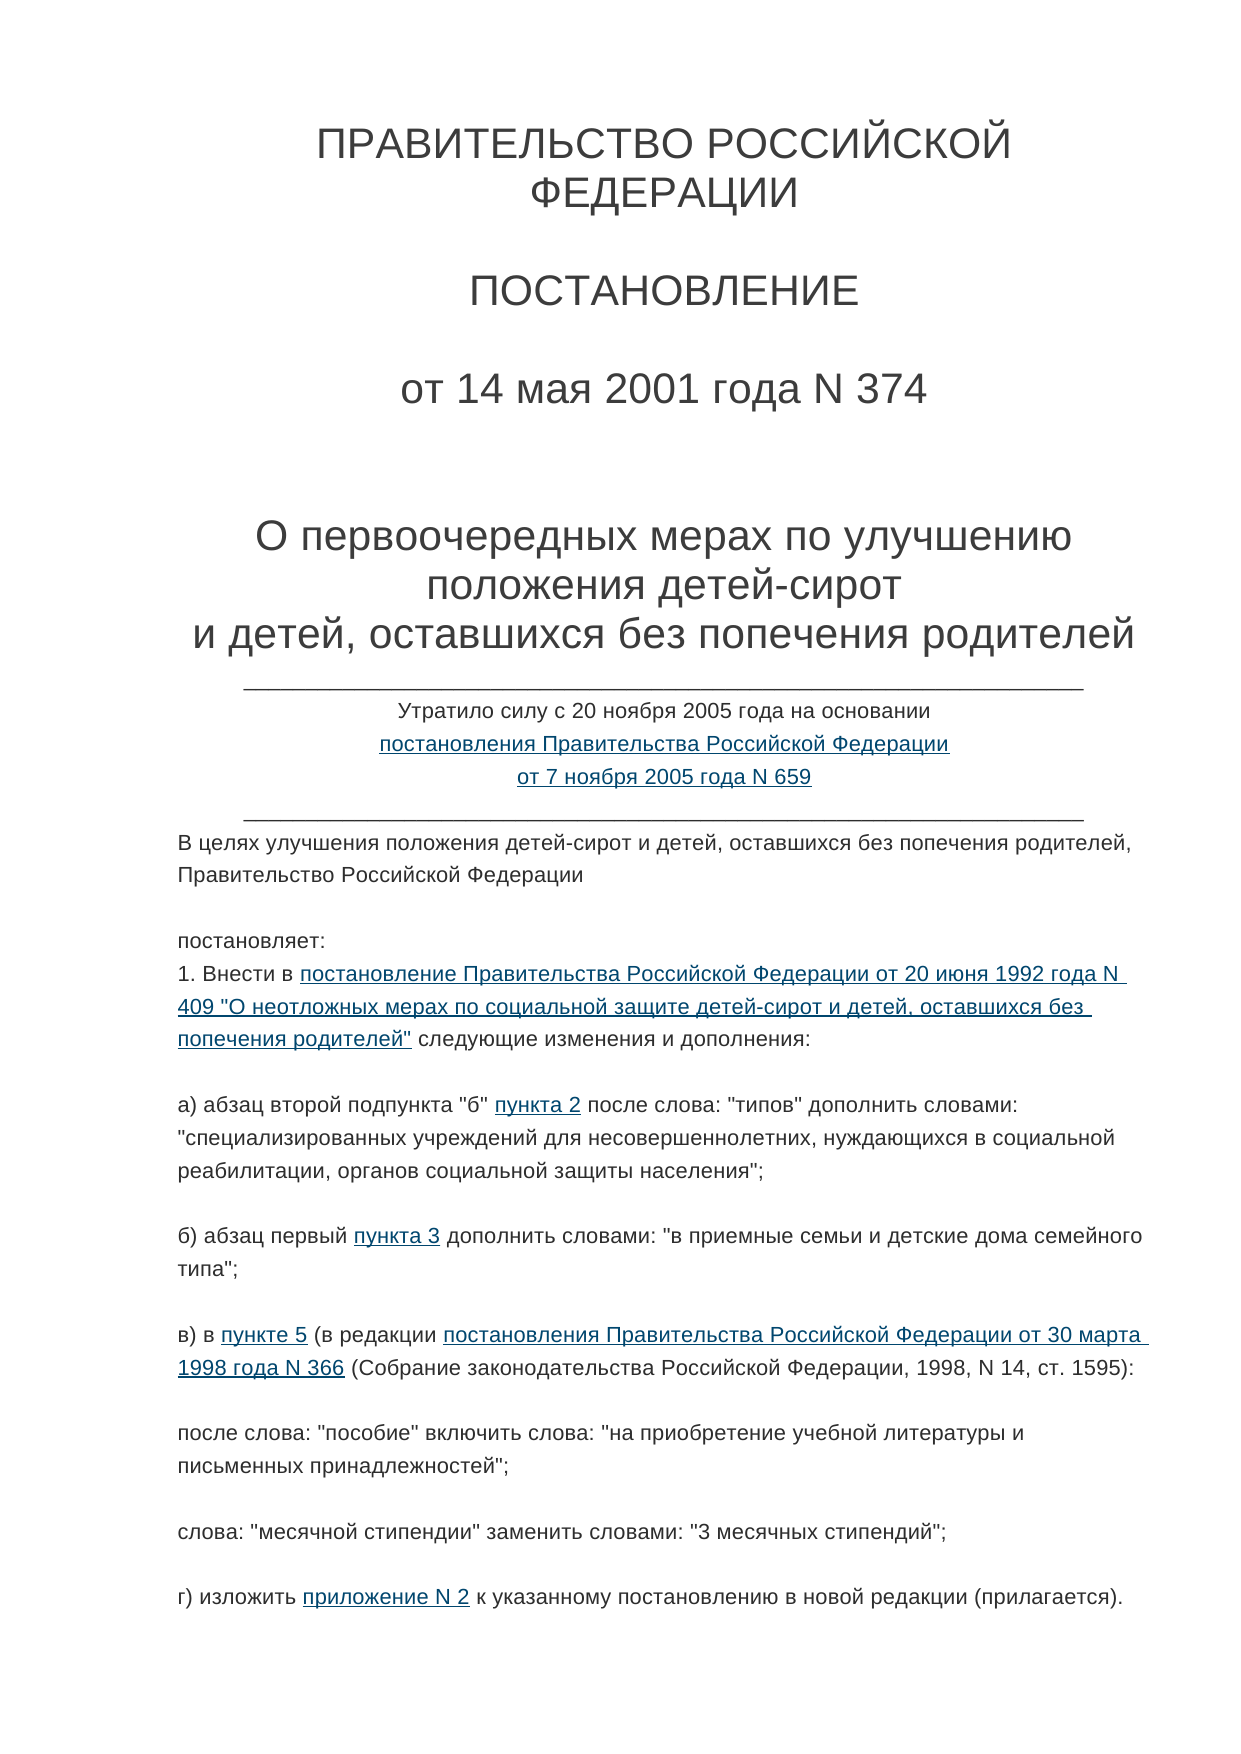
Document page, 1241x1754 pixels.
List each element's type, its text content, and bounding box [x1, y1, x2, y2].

text 1. Внести в постановление Правительства Российской Федерации от 20 июня 1992 года N 409 "О неотложных мерах по социальной защите детей-сирот и детей, оставшихся без попечения родителей" следующие изменения и дополнения: а) абзац второй подпункта "б" пункта 2 после слова: "типов" дополнить словами: "специализированных учреждений для несовершеннолетних, нуждающихся в социальной реабилитации, органов социальной защиты населения"; б) абзац первый пункта 3 дополнить словами: "в приемные семьи и детские дома семейного типа"; в) в пункте 5 (в редакции постановления Правительства Российской Федерации от 30 марта 1998 года N 366 (Собрание законодательства Российской Федерации, 1998, N 14, ст. 1595): после слова: "пособие" включить слова: "на приобретение учебной литературы и письменных принадлежностей"; слова: "месячной стипендии" заменить словами: "3 месячных стипендий"; г) изложить приложение N 2 к указанному постановлению в новой редакции (прилагается). [177, 953, 1152, 1609]
text ПРАВИТЕЛЬСТВО РОССИЙСКОЙ ФЕДЕРАЦИИ ПОСТАНОВЛЕНИЕ от 14 мая 2001 года N 374 О первоочередных мерах по улучшению положения детей-сирот и детей, оставшихся без попечения родителей [177, 118, 1152, 658]
text В целях улучшения положения детей-сирот и детей, оставшихся без попечения родителей, Правительство Российской Федерации постановляет: [177, 822, 1152, 953]
text ____________________________________________________________________ Утратило силу с 20 ноября 2005 года на основании постановления Правительства Российской Федерации от 7 ноября 2005 года N 659 ____________________________________________________________________ [177, 658, 1152, 822]
